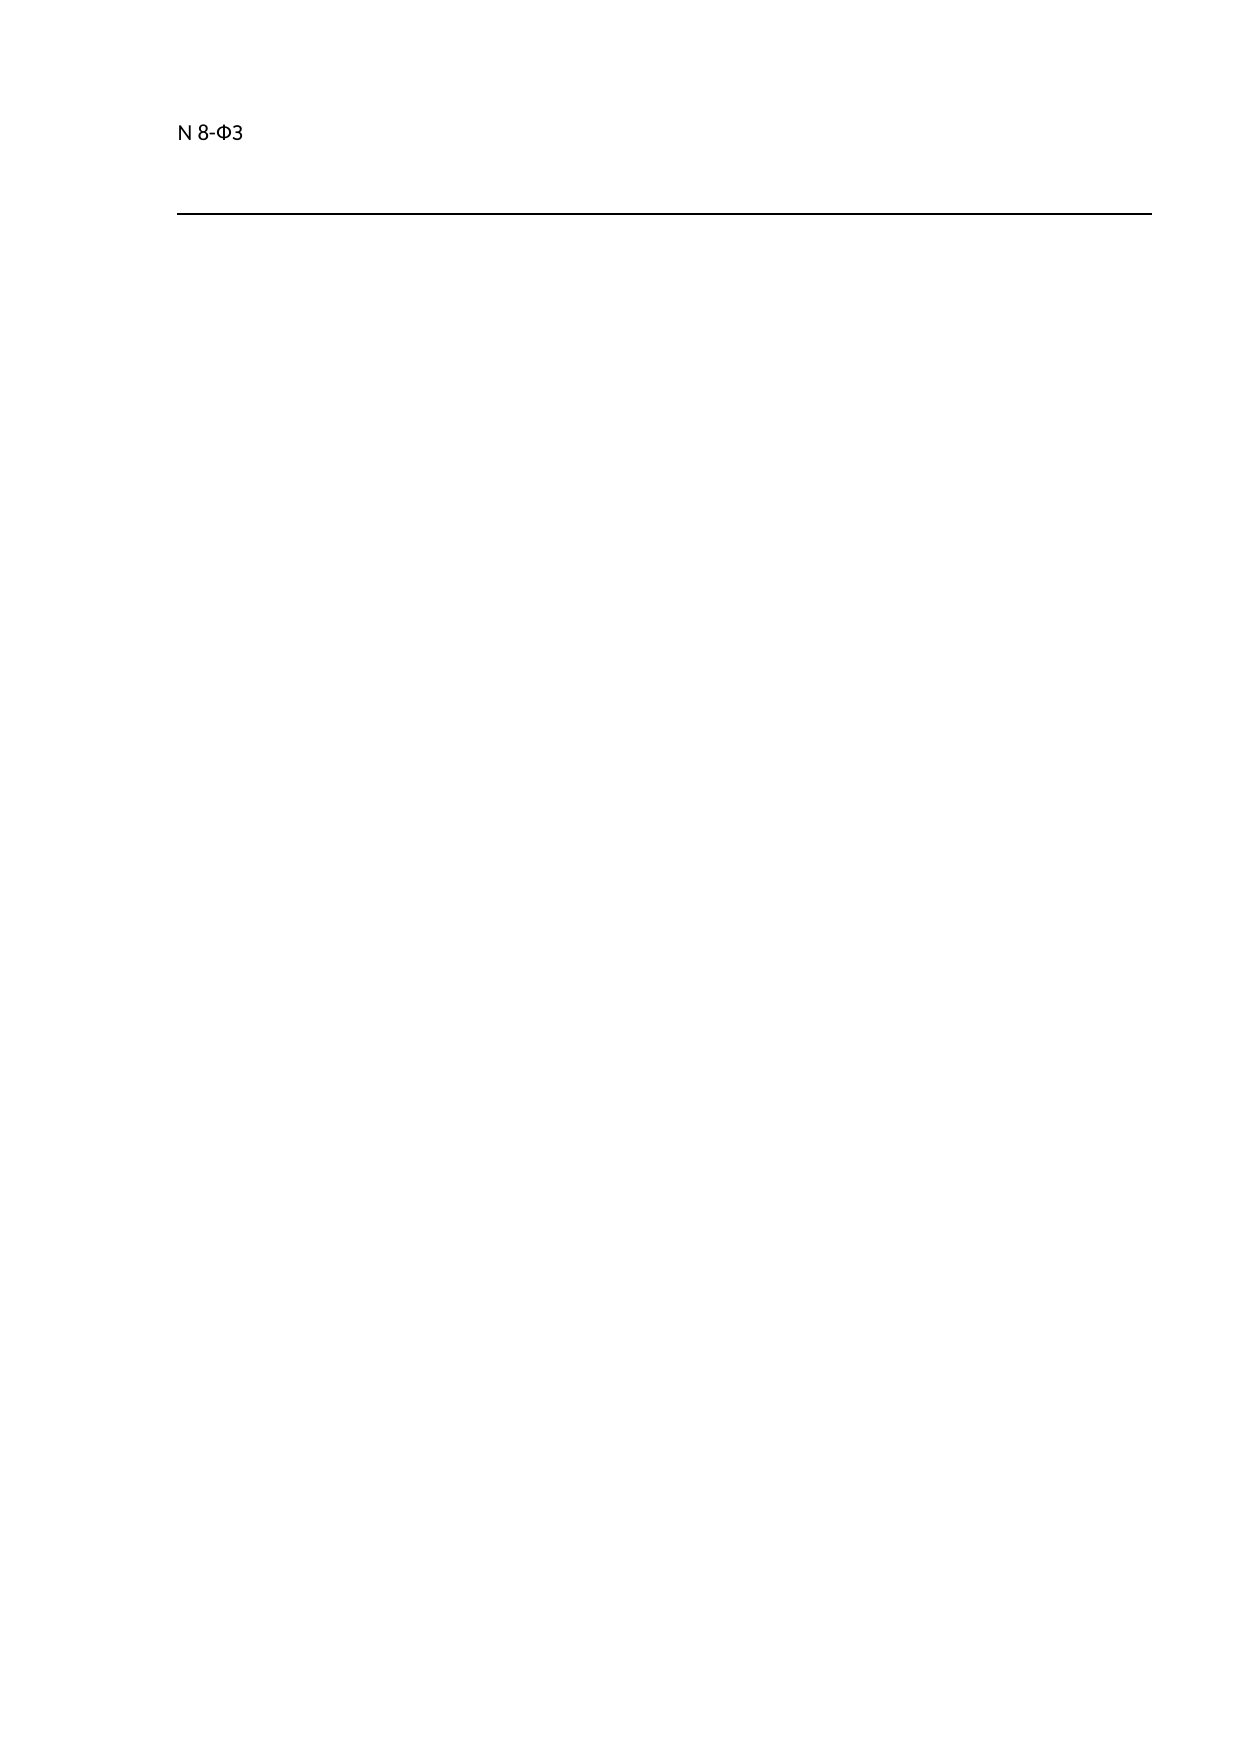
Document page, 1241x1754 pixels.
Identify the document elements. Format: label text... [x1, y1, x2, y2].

text N 8-ФЗ [177, 118, 1152, 146]
